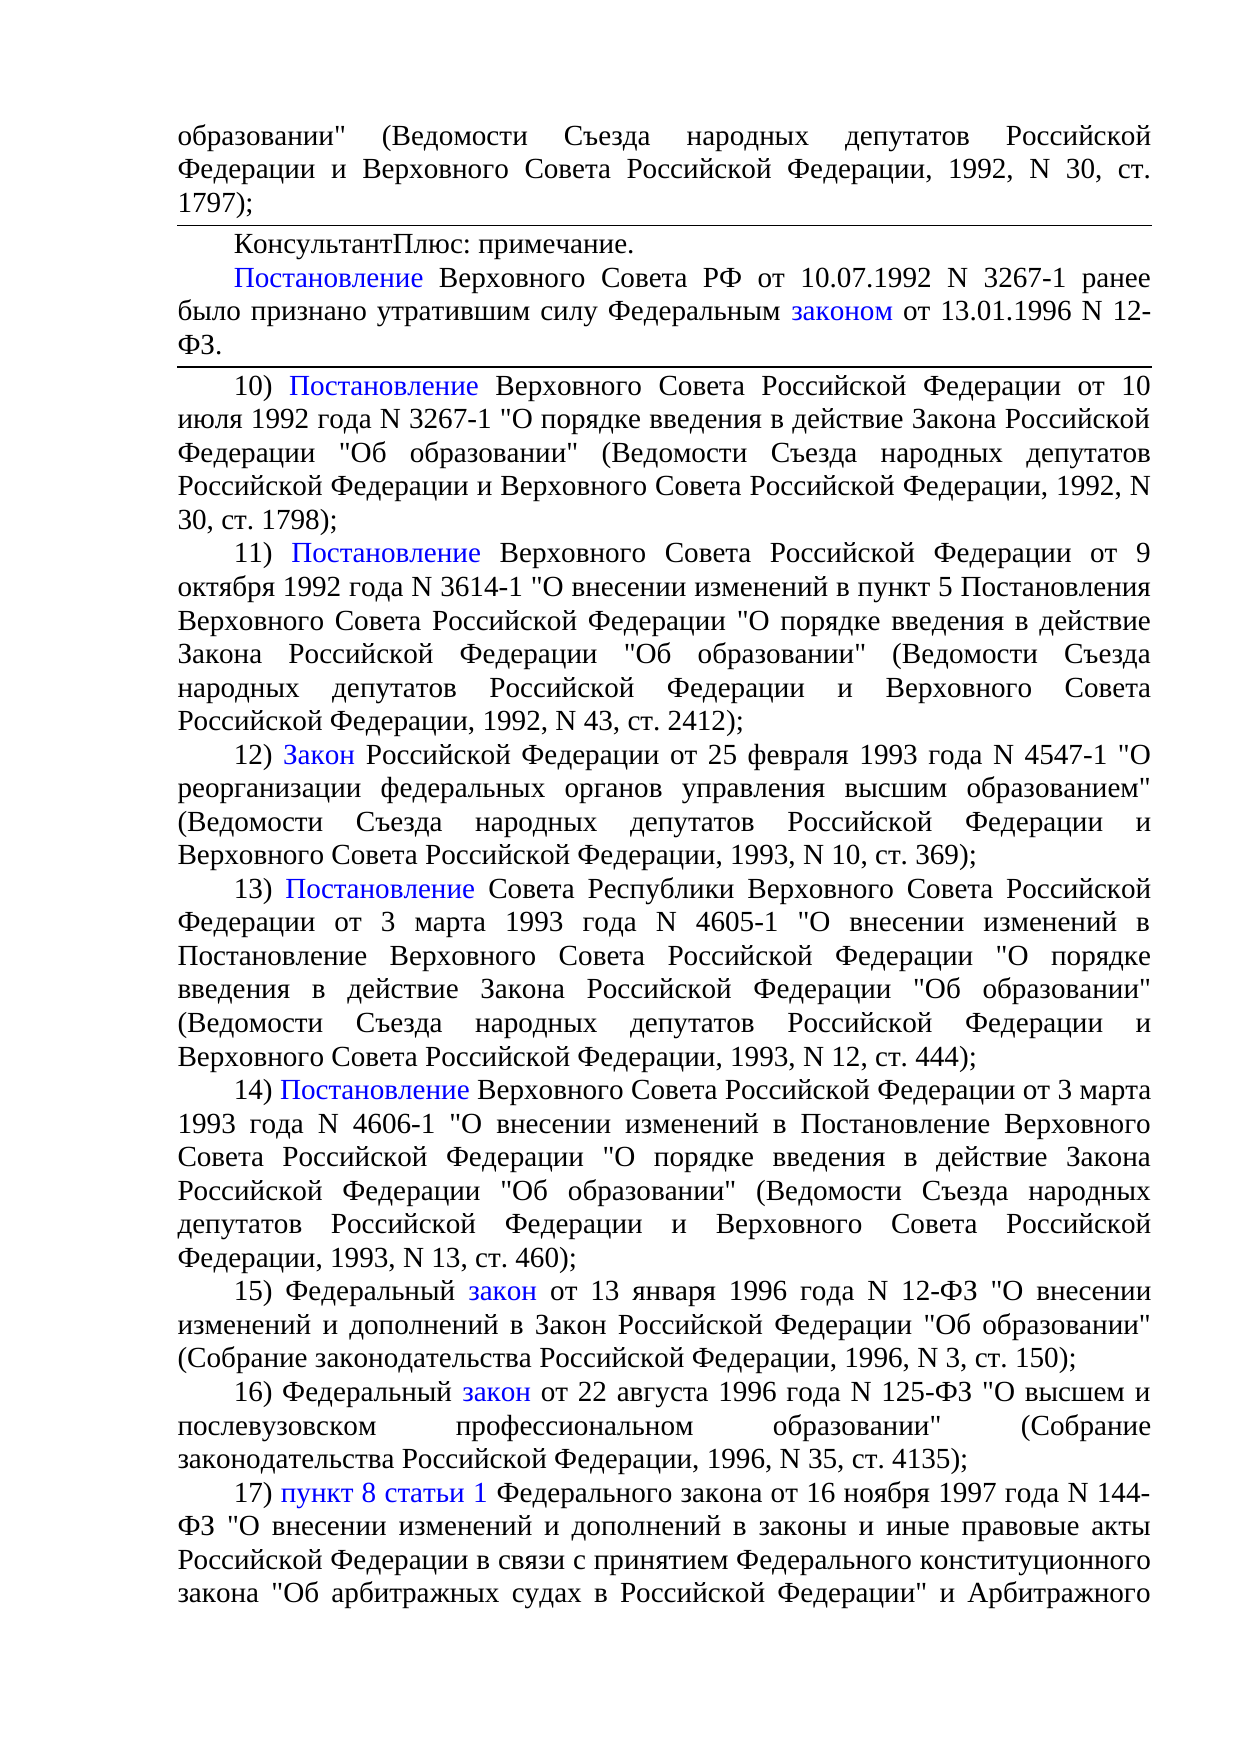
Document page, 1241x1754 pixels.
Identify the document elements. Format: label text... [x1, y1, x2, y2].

text 15) Федеральный закон от 13 января 1996 года N 12-ФЗ "О внесении изменений и дополнений в Закон Российской Федерации "Об образовании" (Собрание законодательства Российской Федерации, 1996, N 3, ст. 150); [177, 1273, 1152, 1374]
text 13) Постановление Совета Республики Верховного Совета Российской Федерации от 3 марта 1993 года N 4605-1 "О внесении изменений в Постановление Верховного Совета Российской Федерации "О порядке введения в действие Закона Российской Федерации "Об образовании" (Ведомости Съезда народных депутатов Российской Федерации и Верховного Совета Российской Федерации, 1993, N 12, ст. 444); [177, 871, 1152, 1072]
text 10) Постановление Верховного Совета Российской Федерации от 10 июля 1992 года N 3267-1 "О порядке введения в действие Закона Российской Федерации "Об образовании" (Ведомости Съезда народных депутатов Российской Федерации и Верховного Совета Российской Федерации, 1992, N 30, ст. 1798); [177, 368, 1152, 536]
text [177, 118, 1152, 219]
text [177, 1475, 1152, 1609]
text 12) Закон Российской Федерации от 25 февраля 1993 года N 4547-1 "О реорганизации федеральных органов управления высшим образованием" (Ведомости Съезда народных депутатов Российской Федерации и Верховного Совета Российской Федерации, 1993, N 10, ст. 369); [177, 737, 1152, 871]
text 16) Федеральный закон от 22 августа 1996 года N 125-ФЗ "О высшем и послевузовском профессиональном образовании" (Собрание законодательства Российской Федерации, 1996, N 35, ст. 4135); [177, 1374, 1152, 1475]
text КонсультантПлюс: примечание. [177, 226, 1152, 260]
text 11) Постановление Верховного Совета Российской Федерации от 9 октября 1992 года N 3614-1 "О внесении изменений в пункт 5 Постановления Верховного Совета Российской Федерации "О порядке введения в действие Закона Российской Федерации "Об образовании" (Ведомости Съезда народных депутатов Российской Федерации и Верховного Совета Российской Федерации, 1992, N 43, ст. 2412); [177, 536, 1152, 737]
text 14) Постановление Верховного Совета Российской Федерации от 3 марта 1993 года N 4606-1 "О внесении изменений в Постановление Верховного Совета Российской Федерации "О порядке введения в действие Закона Российской Федерации "Об образовании" (Ведомости Съезда народных депутатов Российской Федерации и Верховного Совета Российской Федерации, 1993, N 13, ст. 460); [177, 1072, 1152, 1273]
text Постановление Верховного Совета РФ от 10.07.1992 N 3267-1 ранее было признано утратившим силу Федеральным законом от 13.01.1996 N 12-ФЗ. [177, 260, 1152, 360]
